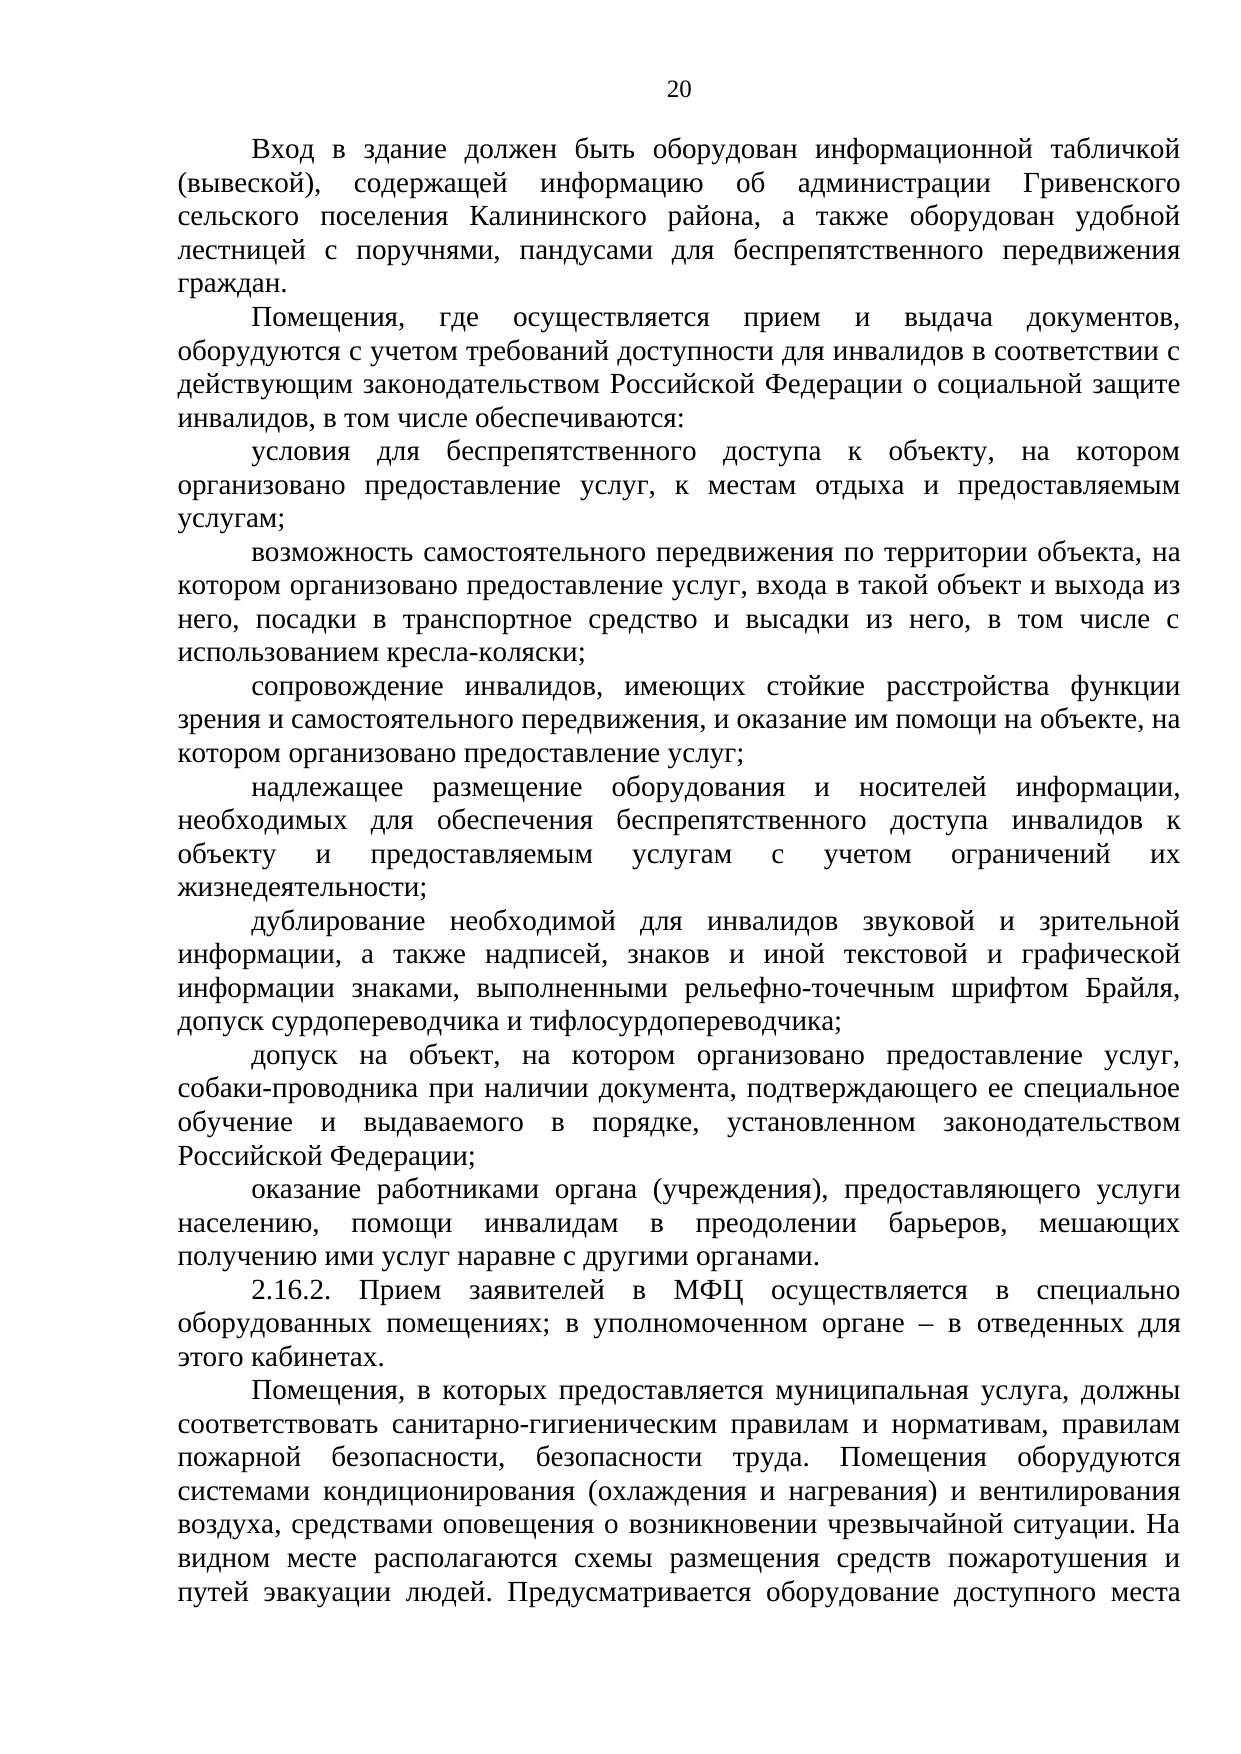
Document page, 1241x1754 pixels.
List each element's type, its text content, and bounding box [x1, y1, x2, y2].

text 2.16.2. Прием заявителей в МФЦ осуществляется в специально оборудованных помещениях; в уполномоченном органе – в отведенных для этого кабинетах. [177, 1272, 1181, 1372]
text возможность самостоятельного передвижения по территории объекта, на котором организовано предоставление услуг, входа в такой объект и выхода из него, посадки в транспортное средство и высадки из него, в том числе с использованием кресла-коляски; [177, 534, 1181, 668]
text дублирование необходимой для инвалидов звуковой и зрительной информации, а также надписей, знаков и иной текстовой и графической информации знаками, выполненными рельефно-точечным шрифтом Брайля, допуск сурдопереводчика и тифлосурдопереводчика; [177, 903, 1181, 1037]
text Вход в здание должен быть оборудован информационной табличкой (вывеской), содержащей информацию об администрации Гривенского сельского поселения Калининского района, а также оборудован удобной лестницей с поручнями, пандусами для беспрепятственного передвижения граждан. [177, 131, 1181, 299]
text Помещения, где осуществляется прием и выдача документов, оборудуются с учетом требований доступности для инвалидов в соответствии с действующим законодательством Российской Федерации о социальной защите инвалидов, в том числе обеспечиваются: [177, 299, 1181, 433]
text сопровождение инвалидов, имеющих стойкие расстройства функции зрения и самостоятельного передвижения, и оказание им помощи на объекте, на котором организовано предоставление услуг; [177, 668, 1181, 769]
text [177, 1372, 1181, 1607]
text допуск на объект, на котором организовано предоставление услуг, собаки-проводника при наличии документа, подтверждающего ее специальное обучение и выдаваемого в порядке, установленном законодательством Российской Федерации; [177, 1037, 1181, 1171]
text условия для беспрепятственного доступа к объекту, на котором организовано предоставление услуг, к местам отдыха и предоставляемым услугам; [177, 433, 1181, 534]
text оказание работниками органа (учреждения), предоставляющего услуги населению, помощи инвалидам в преодолении барьеров, мешающих получению ими услуг наравне с другими органами. [177, 1171, 1181, 1272]
text надлежащее размещение оборудования и носителей информации, необходимых для обеспечения беспрепятственного доступа инвалидов к объекту и предоставляемым услугам с учетом ограничений их жизнедеятельности; [177, 769, 1181, 903]
